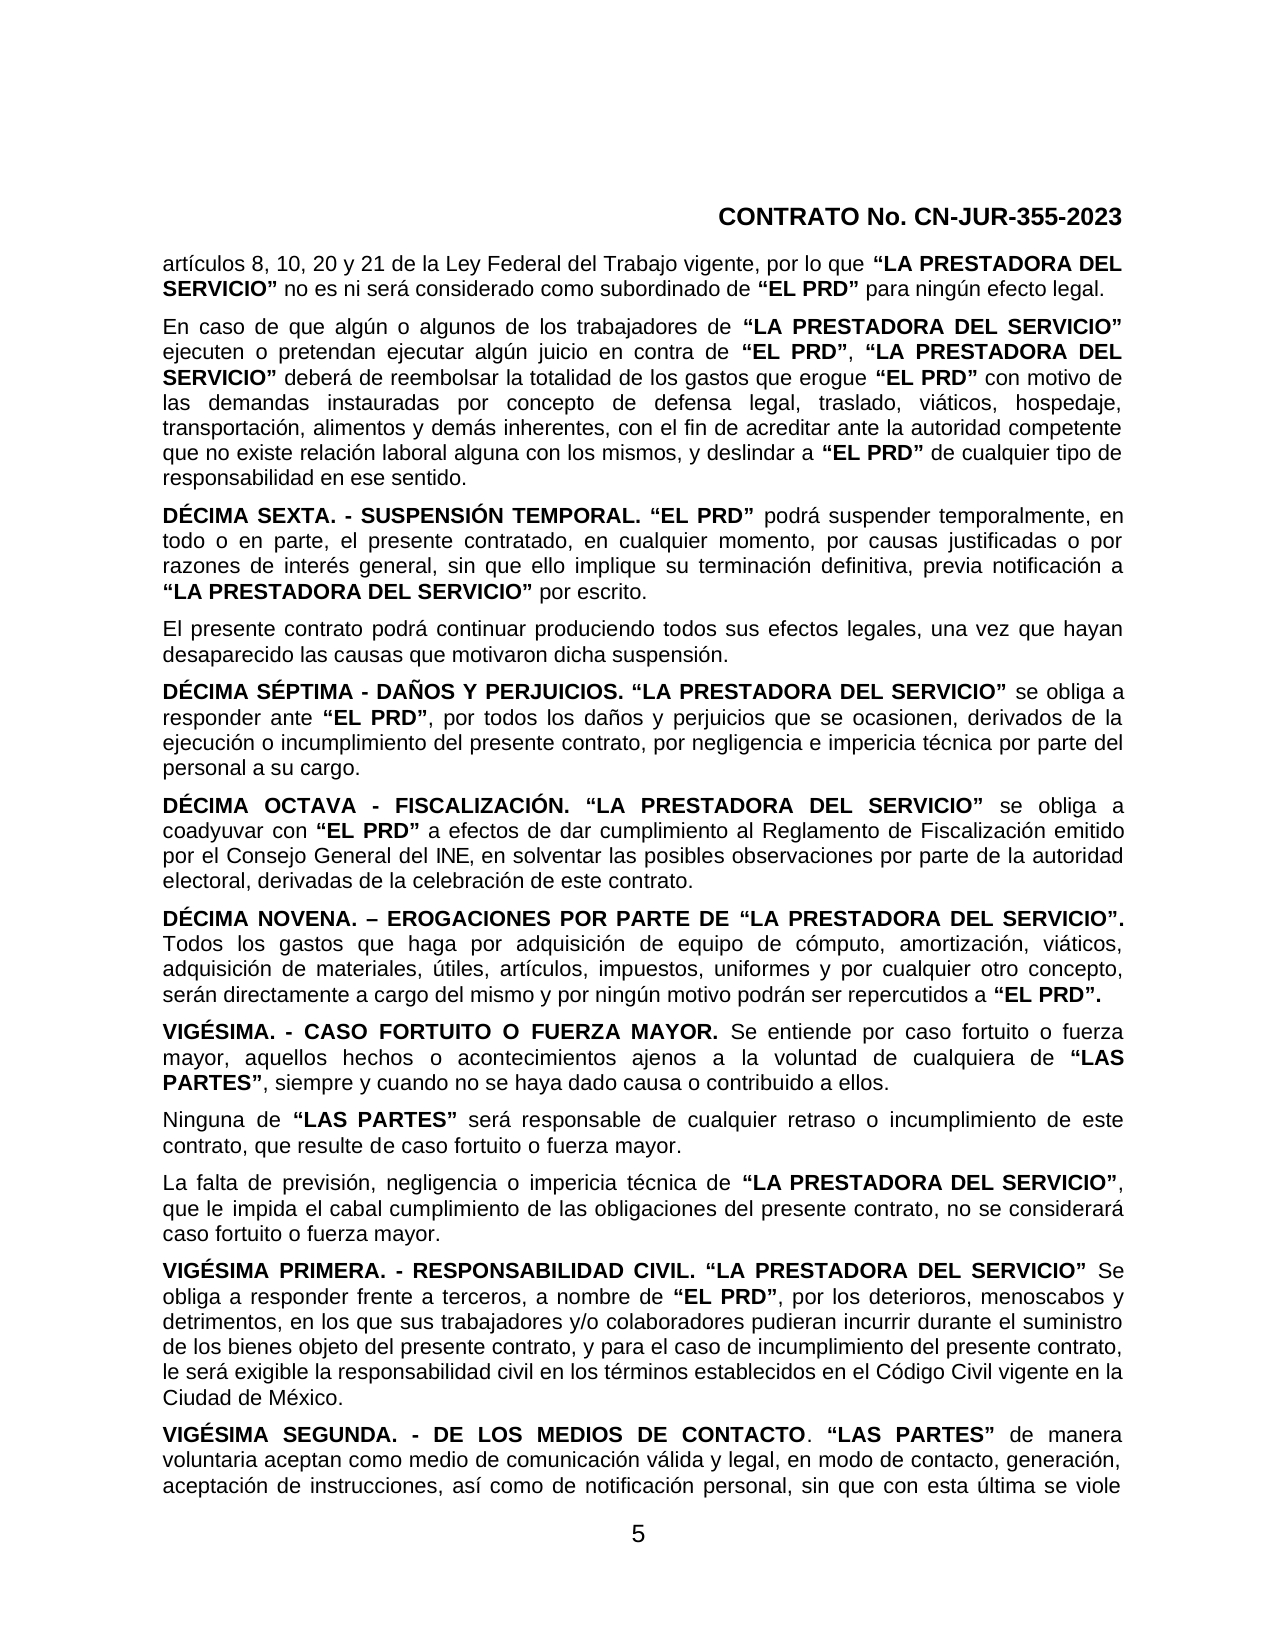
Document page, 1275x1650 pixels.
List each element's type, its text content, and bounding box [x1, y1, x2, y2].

text VIGÉSIMA. - CASO FORTUITO O FUERZA MAYOR. Se entiende por caso fortuito o fuerza mayor, aquellos hechos o acontecimientos ajenos a la voluntad de cualquiera de “LAS PARTES”, siempre y cuando no se haya dado causa o contribuido a ellos. [162, 1019, 1124, 1095]
text DÉCIMA OCTAVA - FISCALIZACIÓN. “LA PRESTADORA DEL SERVICIO” se obliga a coadyuvar con “EL PRD” a efectos de dar cumplimiento al Reglamento de Fiscalización emitido por el Consejo General del INE, en solventar las posibles observaciones por parte de la autoridad electoral, derivadas de la celebración de este contrato. [162, 792, 1124, 893]
text En caso de que algún o algunos de los trabajadores de “LA PRESTADORA DEL SERVICIO” ejecuten o pretendan ejecutar algún juicio en contra de “EL PRD”, “LA PRESTADORA DEL SERVICIO” deberá de reembolsar la totalidad de los gastos que erogue “EL PRD” con motivo de las demandas instauradas por concepto de defensa legal, traslado, viáticos, hospedaje, transportación, alimentos y demás inherentes, con el fin de acreditar ante la autoridad competente que no existe relación laboral alguna con los mismos, y deslindar a “EL PRD” de cualquier tipo de responsabilidad en ese sentido. [162, 314, 1122, 490]
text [162, 251, 1122, 301]
text DÉCIMA SEXTA. - SUSPENSIÓN TEMPORAL. “EL PRD” podrá suspender temporalmente, en todo o en parte, el presente contratado, en cualquier momento, por causas justificadas o por razones de interés general, sin que ello implique su terminación definitiva, previa notificación a “LA PRESTADORA DEL SERVICIO” por escrito. [162, 503, 1124, 604]
text Ninguna de “LAS PARTES” será responsable de cualquier retraso o incumplimiento de este contrato, que resulte de caso fortuito o fuerza mayor. [162, 1107, 1124, 1158]
text La falta de previsión, negligencia o impericia técnica de “LA PRESTADORA DEL SERVICIO”, que le impida el cabal cumplimiento de las obligaciones del presente contrato, no se considerará caso fortuito o fuerza mayor. [162, 1170, 1124, 1246]
text DÉCIMA NOVENA. – EROGACIONES POR PARTE DE “LA PRESTADORA DEL SERVICIO”. Todos los gastos que haga por adquisición de equipo de cómputo, amortización, viáticos, adquisición de materiales, útiles, artículos, impuestos, uniformes y por cualquier otro concepto, serán directamente a cargo del mismo y por ningún motivo podrán ser repercutidos a “EL PRD”. [162, 906, 1124, 1007]
text VIGÉSIMA PRIMERA. - RESPONSABILIDAD CIVIL. “LA PRESTADORA DEL SERVICIO” Se obliga a responder frente a terceros, a nombre de “EL PRD”, por los deterioros, menoscabos y detrimentos, en los que sus trabajadores y/o colaboradores pudieran incurrir durante el suministro de los bienes objeto del presente contrato, y para el caso de incumplimiento del presente contrato, le será exigible la responsabilidad civil en los términos establecidos en el Código Civil vigente en la Ciudad de México. [162, 1258, 1124, 1409]
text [162, 1422, 1122, 1498]
text El presente contrato podrá continuar produciendo todos sus efectos legales, una vez que hayan desaparecido las causas que motivaron dicha suspensión. [162, 616, 1124, 667]
text DÉCIMA SÉPTIMA - DAÑOS Y PERJUICIOS. “LA PRESTADORA DEL SERVICIO” se obliga a responder ante “EL PRD”, por todos los daños y perjuicios que se ocasionen, derivados de la ejecución o incumplimiento del presente contrato, por negligencia e impericia técnica por parte del personal a su cargo. [162, 679, 1124, 780]
